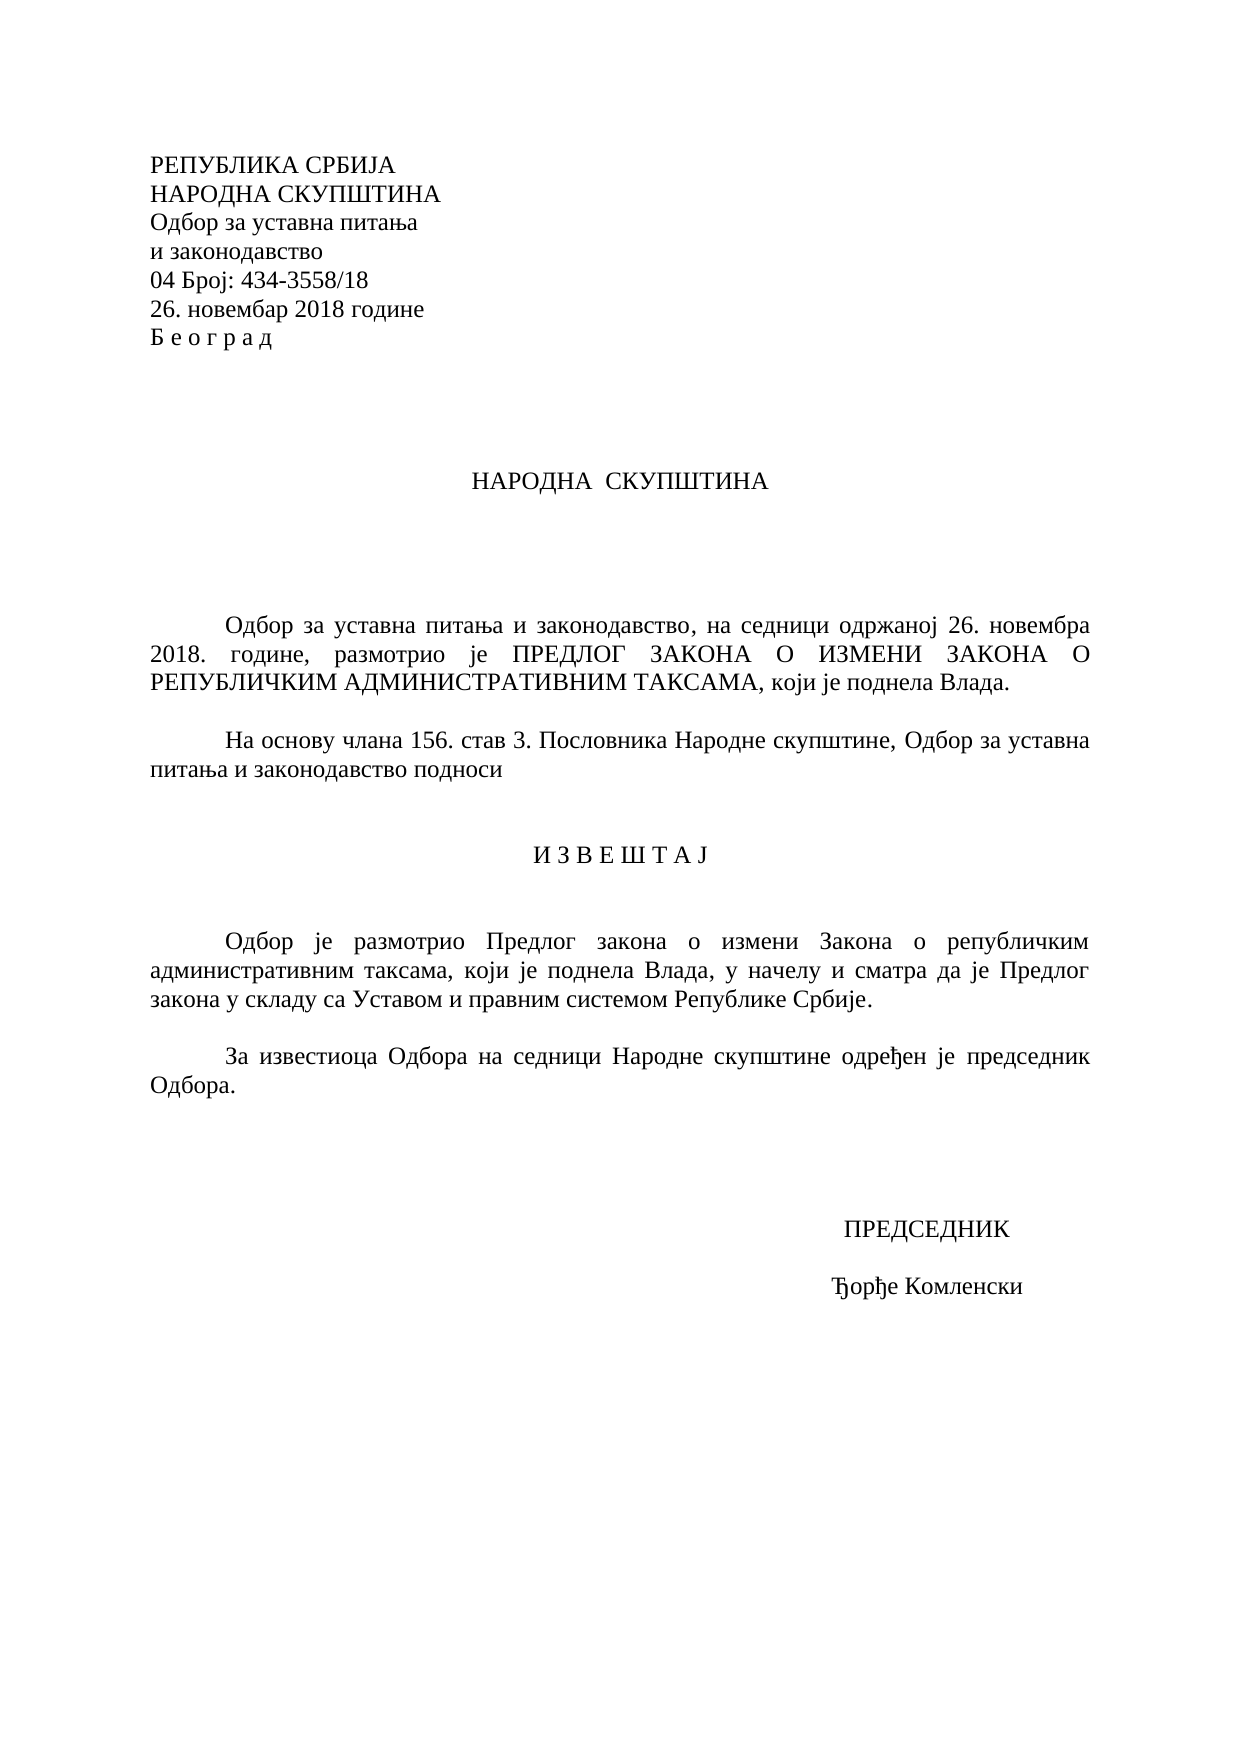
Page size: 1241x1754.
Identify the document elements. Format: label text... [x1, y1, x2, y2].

text 04 Број: 434-3558/18 [150, 265, 1090, 294]
text И З В Е Ш Т А Ј [150, 840, 1090, 869]
text Ђорђе Комленски [150, 1271, 1090, 1300]
text На основу члана 156. став 3. Пословника Народне скупштине, Одбор за уставна питања и законодавство подноси [150, 725, 1090, 782]
text ПРЕДСЕДНИК [150, 1214, 1090, 1242]
text и законодавство [150, 236, 1090, 265]
text НАРОДНА СКУПШТИНА [150, 179, 1090, 207]
text Одбор за уставна питања [150, 207, 1090, 236]
text Б е о г р а д [150, 322, 1090, 351]
text Одбор за уставна питања и законодавство, на седници одржаној 26. новембра 2018. године, размотрио је ПРЕДЛОГ ЗАКОНA O ИЗМЕНИ ЗАКОНА О РЕПУБЛИЧКИМ АДМИНИСТРАТИВНИМ ТАКСАМА, који је поднела Влада. [150, 610, 1090, 696]
text За известиоца Одбора на седници Народне скупштине одређен је председник Одбора. [150, 1041, 1090, 1099]
text 26. новембар 2018 године [150, 294, 1090, 322]
text РЕПУБЛИКА СРБИЈА [150, 150, 1090, 179]
text НАРОДНА СКУПШТИНА [150, 466, 1090, 495]
text Одбор је размотрио Предлог закона о измени Закона о републичким административним таксама, који је поднела Влада, у начелу и сматра да је Предлог закона у складу са Уставом и правним системом Републике Србије. [150, 926, 1090, 1012]
